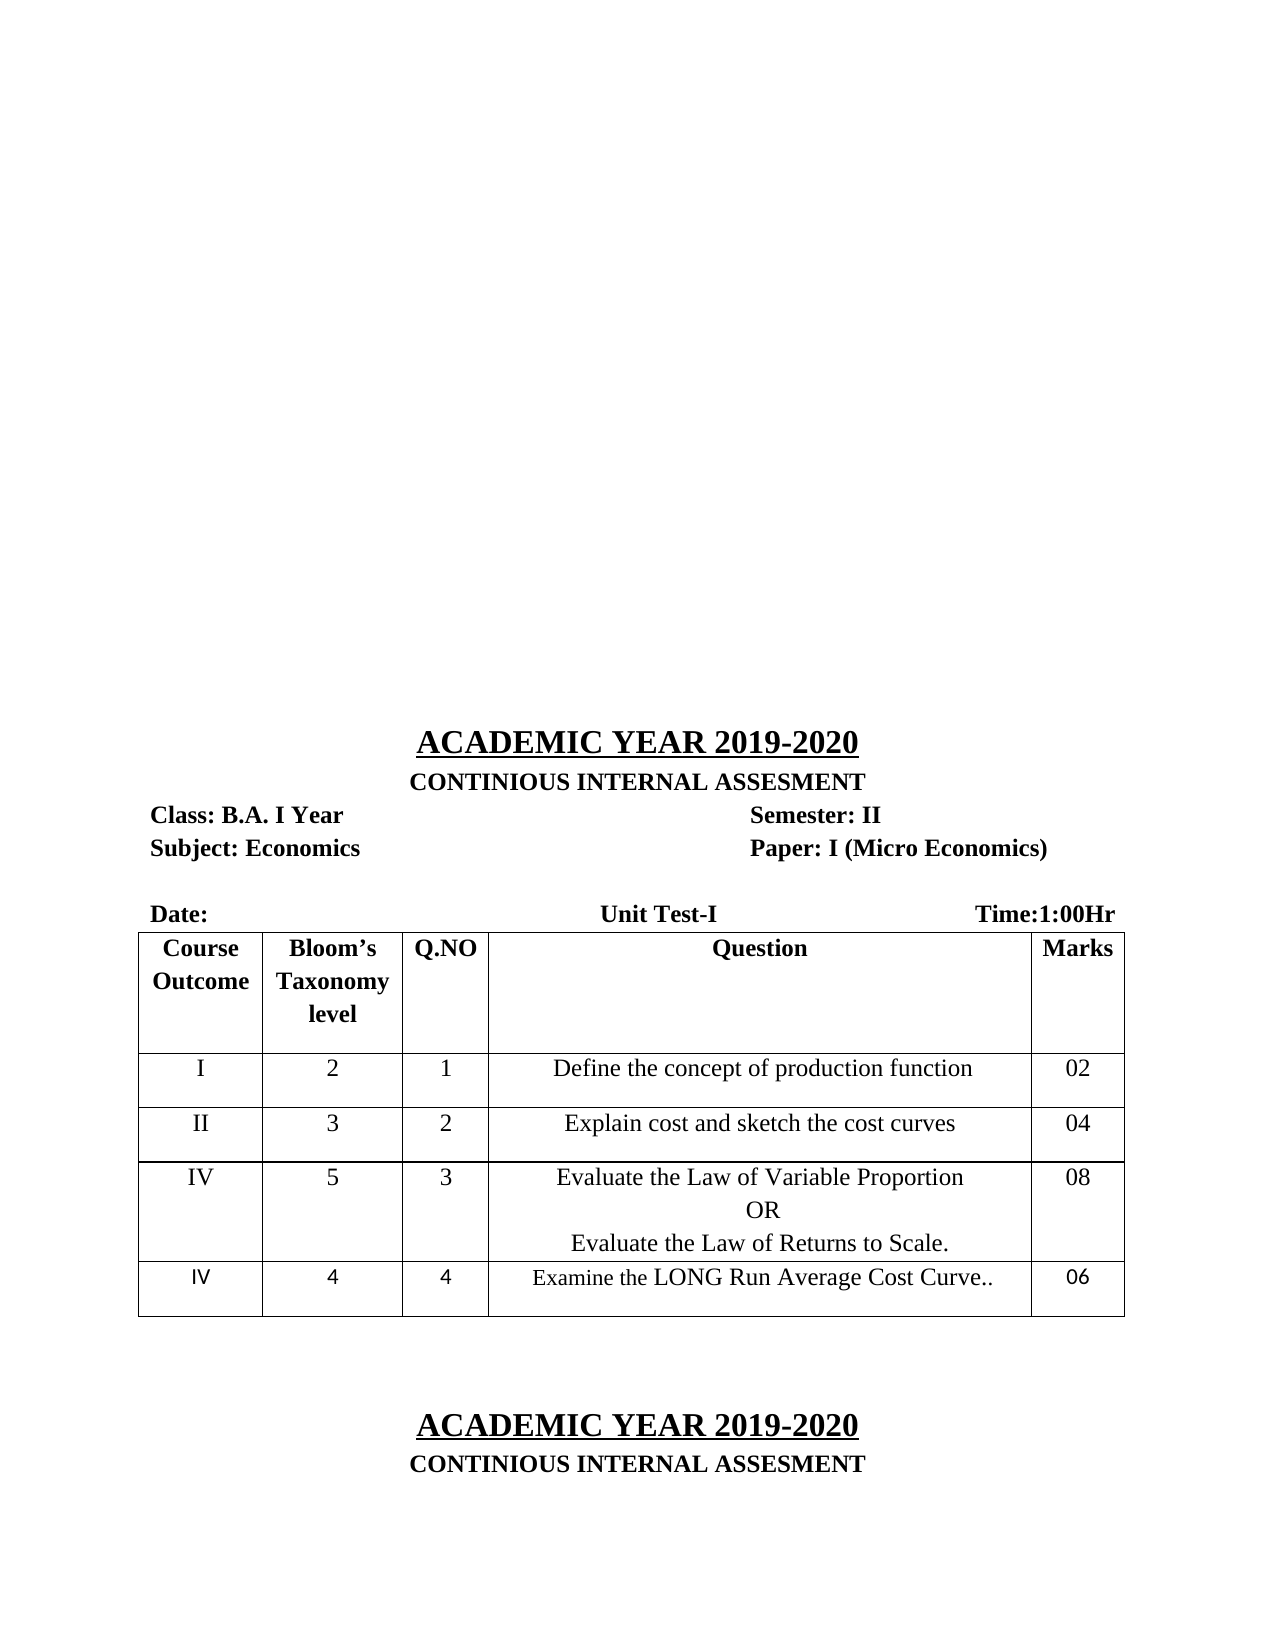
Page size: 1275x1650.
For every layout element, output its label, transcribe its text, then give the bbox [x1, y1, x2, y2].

table_cell Evaluate the Law of Variable Proportion OR Evaluate the Law of Returns to Scale. [489, 1163, 1031, 1261]
table_cell 3 [263, 1108, 402, 1161]
text Subject: Economics Paper: I (Micro Economics) [150, 833, 1125, 862]
table_cell 04 [1032, 1108, 1124, 1161]
table_cell II [139, 1108, 262, 1161]
table_cell 02 [1032, 1054, 1124, 1107]
table_cell 08 [1032, 1163, 1124, 1261]
text ACADEMIC YEAR 2019-2020 [150, 1405, 1125, 1443]
table_cell I [139, 1054, 262, 1107]
table_cell 06 [1032, 1262, 1124, 1316]
table_cell 2 [403, 1108, 488, 1161]
table_header Q.NO [403, 933, 488, 1052]
table_cell 5 [263, 1163, 402, 1261]
table_cell Define the concept of production function [489, 1054, 1031, 1107]
text ACADEMIC YEAR 2019-2020 [150, 723, 1125, 761]
table_header Question [489, 933, 1031, 1052]
table_cell 4 [263, 1262, 402, 1316]
table_cell 4 [403, 1262, 488, 1316]
table_cell Explain cost and sketch the cost curves [489, 1108, 1031, 1161]
table_header Bloom’s Taxonomy level [263, 933, 402, 1052]
table_header Marks [1032, 933, 1124, 1052]
table_cell 2 [263, 1054, 402, 1107]
table_cell 1 [403, 1054, 488, 1107]
text CONTINIOUS INTERNAL ASSESMENT [150, 767, 1125, 796]
table_cell IV [139, 1262, 262, 1316]
text Date: Unit Test-I Time:1:00Hr [150, 899, 1125, 928]
table_cell 3 [403, 1163, 488, 1261]
text Class: B.A. I Year Semester: II [150, 800, 1125, 829]
table_header Course Outcome [139, 933, 262, 1052]
table_cell IV [139, 1163, 262, 1261]
table_cell Examine the LONG Run Average Cost Curve.. [489, 1262, 1031, 1316]
text CONTINIOUS INTERNAL ASSESMENT [150, 1449, 1125, 1478]
